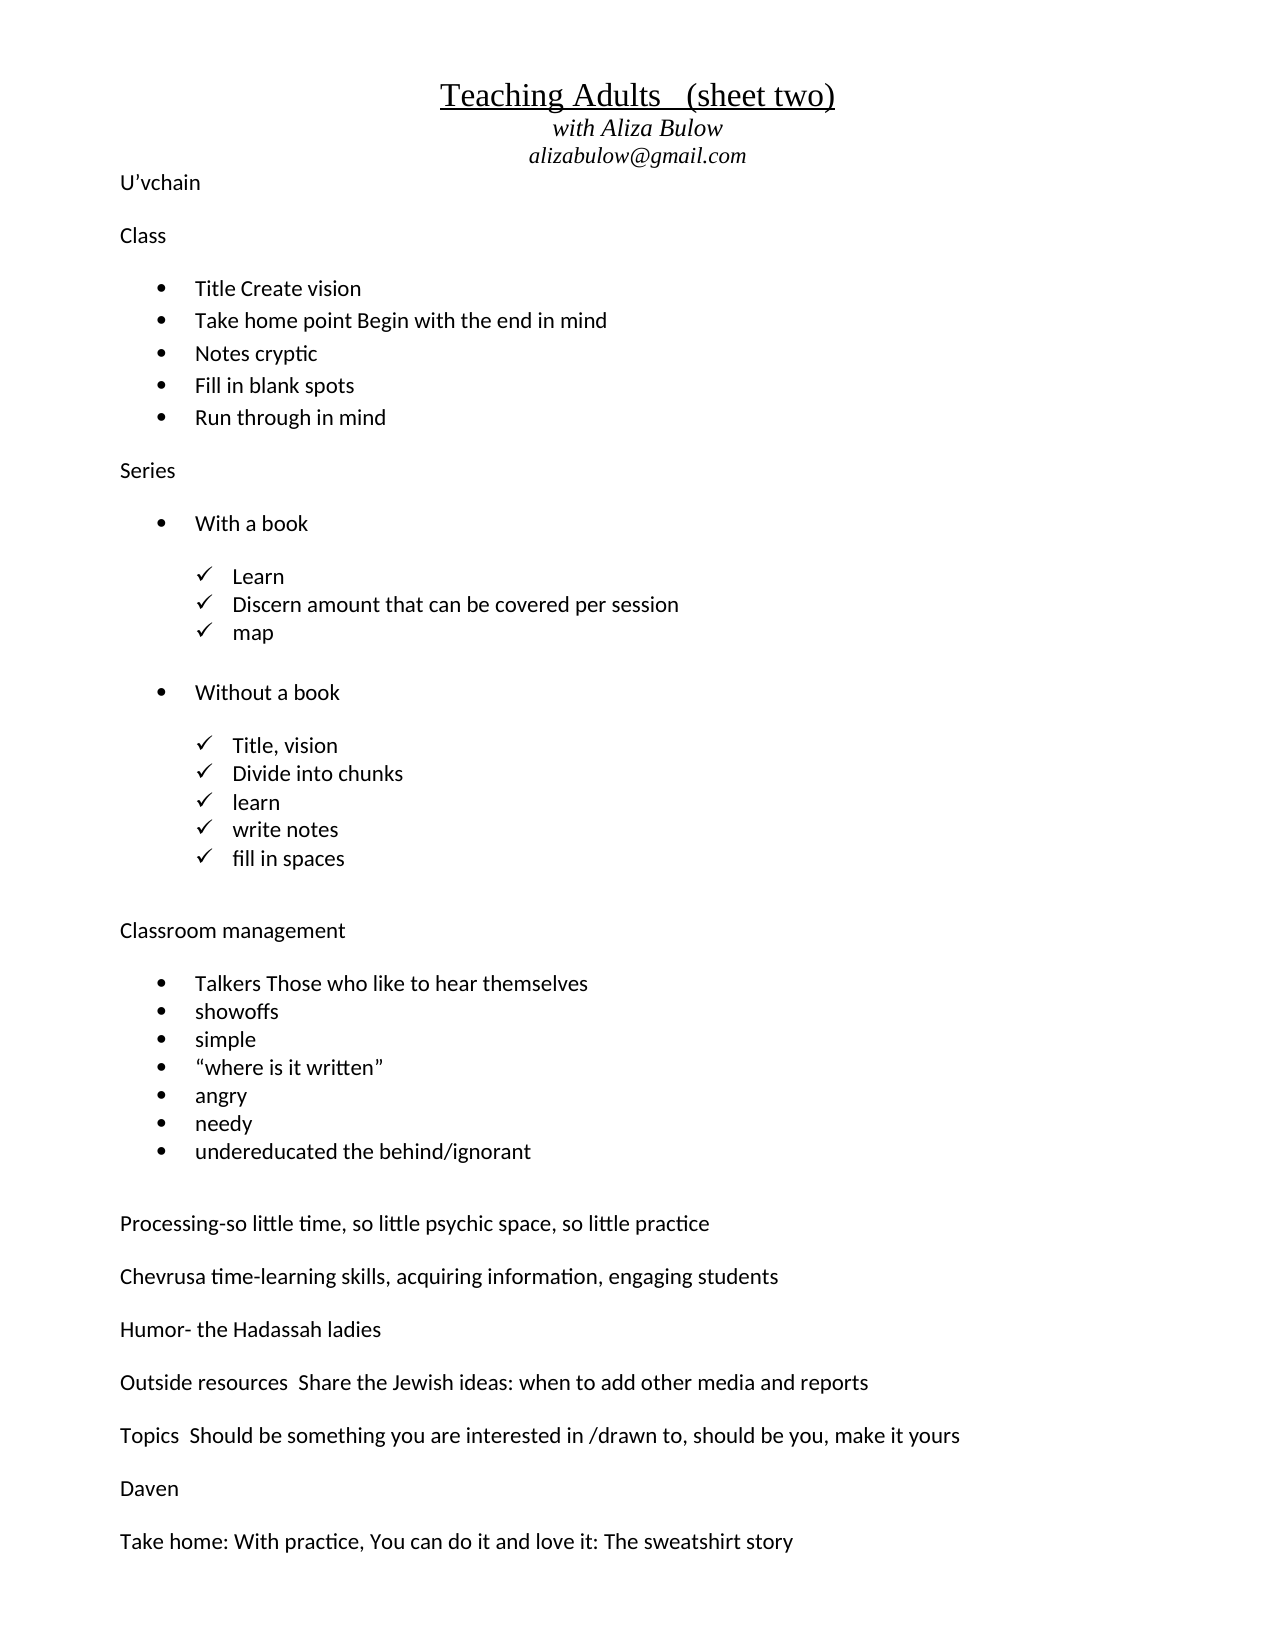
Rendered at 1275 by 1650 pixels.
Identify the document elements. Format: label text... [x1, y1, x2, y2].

text Teaching Adults (sheet two) [120, 75, 1155, 113]
list write notes [195, 816, 1155, 844]
text Series [120, 456, 1155, 484]
list simple [157, 1025, 1155, 1053]
list Title, vision [195, 732, 1155, 759]
list showoffs [157, 997, 1155, 1025]
list Discern amount that can be covered per session [195, 590, 1155, 618]
text Take home: With practice, You can do it and love it: The sweatshirt story [120, 1527, 1155, 1555]
list angry [157, 1081, 1155, 1109]
text alizabulow@gmail.com [120, 142, 1155, 168]
text Chevrusa time-learning skills, acquiring information, engaging students [120, 1262, 1155, 1290]
list Run through in mind [157, 403, 1155, 431]
list fill in spaces [195, 844, 1155, 872]
text U’vchain [120, 168, 1155, 196]
text Humor- the Hadassah ladies [120, 1315, 1155, 1343]
list Learn [195, 562, 1155, 590]
list Take home point Begin with the end in mind [157, 307, 1155, 335]
text Processing-so little time, so little psychic space, so little practice [120, 1209, 1155, 1237]
list Talkers Those who like to hear themselves [157, 969, 1155, 997]
list “where is it written” [157, 1053, 1155, 1081]
text with Aliza Bulow [120, 113, 1155, 142]
text Daven [120, 1474, 1155, 1502]
list Notes cryptic [157, 339, 1155, 367]
list undereducated the behind/ignorant [157, 1137, 1155, 1165]
list Divide into chunks [195, 759, 1155, 788]
list map [195, 618, 1155, 646]
text Classroom management [120, 916, 1155, 944]
list With a book [157, 509, 1155, 537]
text Topics Should be something you are interested in /drawn to, should be you, make it yours [120, 1421, 1155, 1449]
list Title Create vision [157, 274, 1155, 302]
list learn [195, 788, 1155, 816]
text Class [120, 221, 1155, 249]
list needy [157, 1109, 1155, 1137]
list Without a book [157, 678, 1155, 707]
list Fill in blank spots [157, 371, 1155, 399]
text Outside resources Share the Jewish ideas: when to add other media and reports [120, 1368, 1155, 1396]
